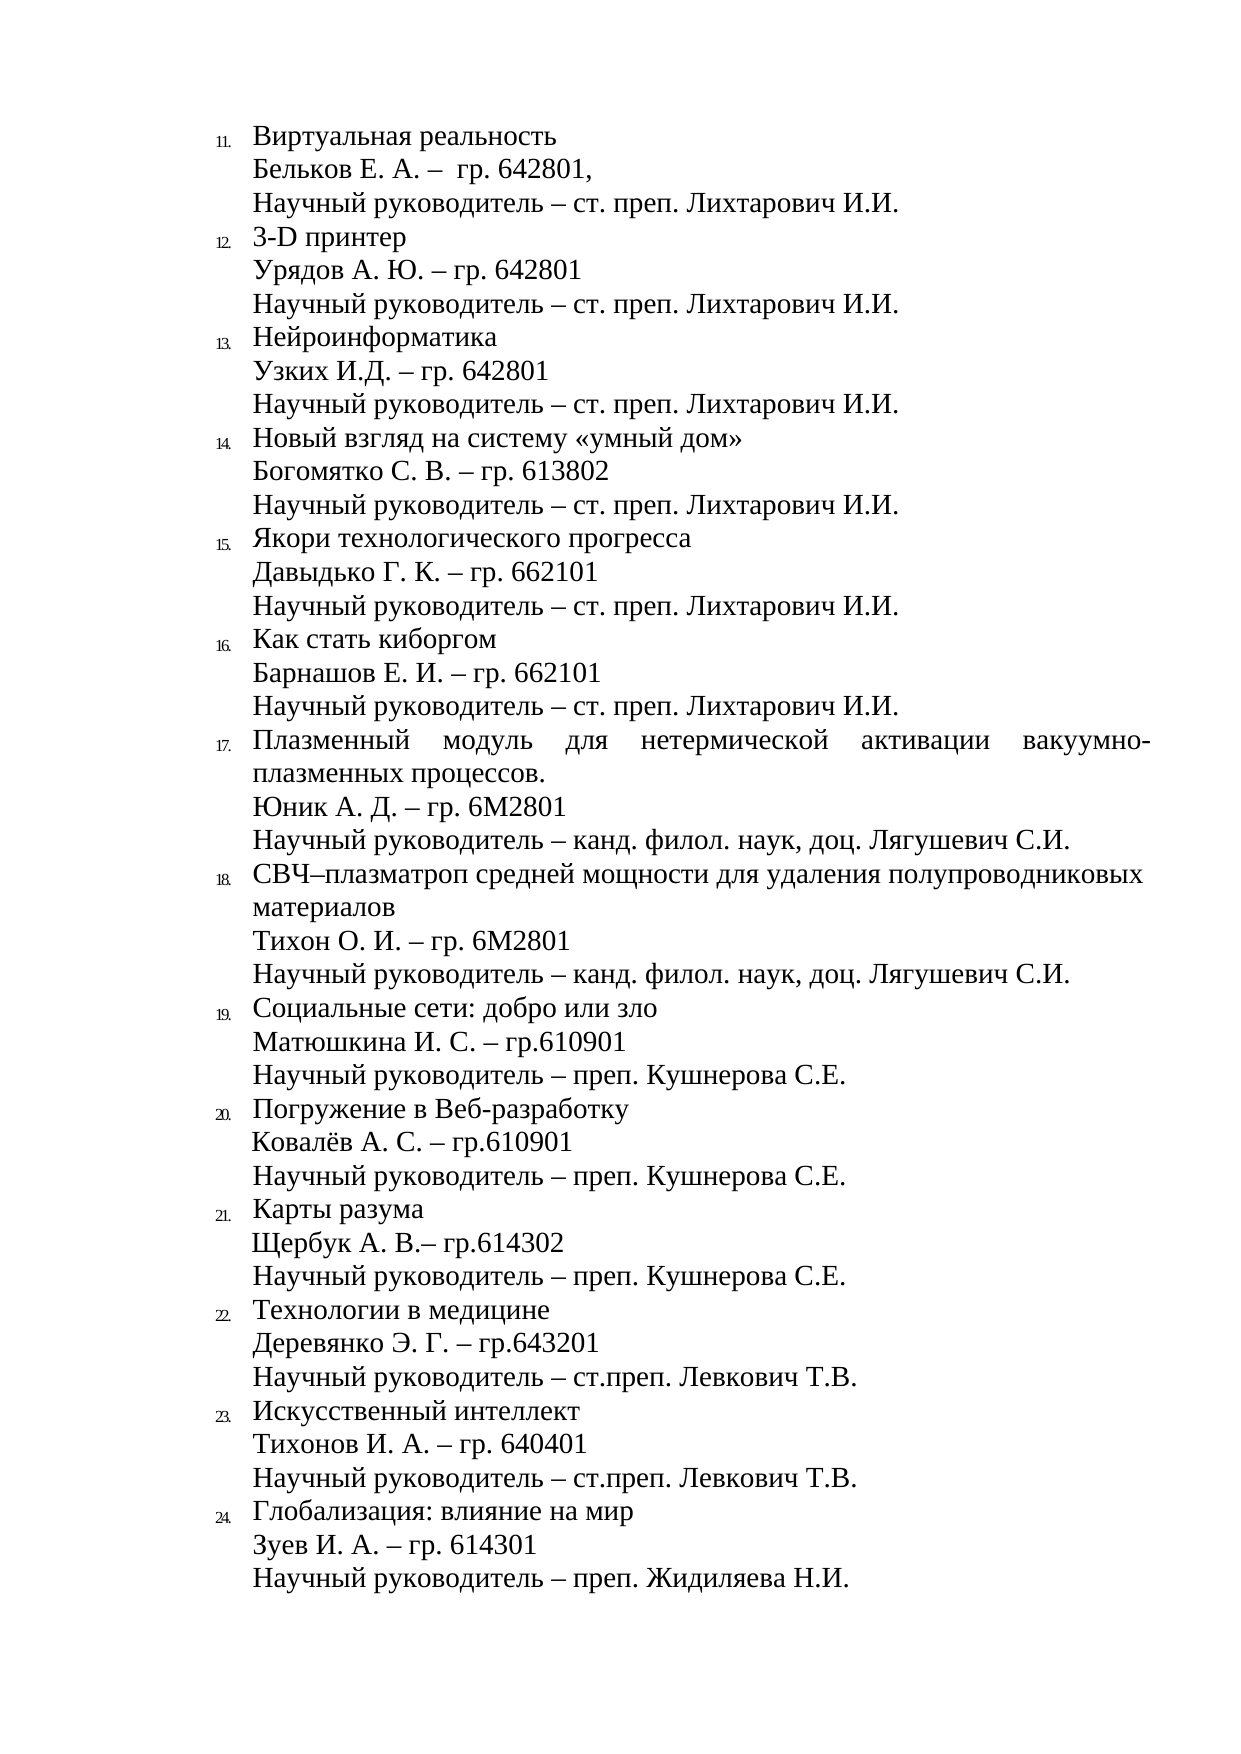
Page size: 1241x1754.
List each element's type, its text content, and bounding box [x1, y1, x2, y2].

list Виртуальная реальность Бельков Е. А. – гр. 642801, [215, 118, 1152, 185]
list Зуев И. А. – гр. 614301 Научный руководитель – преп. Жидиляева Н.И. [252, 1527, 1152, 1594]
list СВЧ–плазматроп средней мощности для удаления полупроводниковых [215, 856, 1152, 889]
list Давыдько Г. К. – гр. 662101 Научный руководитель – ст. преп. Лихтарович И.И. [252, 554, 1152, 621]
list Погружение в Веб-разработку [215, 1091, 1152, 1124]
list Научный руководитель – ст.преп. Левкович Т.В. [252, 1359, 1152, 1393]
list Юник А. Д. – гр. 6М2801 Научный руководитель – канд. филол. наук, доц. Лягушевич С.И. [252, 789, 1152, 856]
list Научный руководитель – ст.преп. Левкович Т.В. [252, 1460, 1152, 1493]
list Тихон О. И. – гр. 6М2801 [252, 923, 1152, 957]
list Деревянко Э. Г. – гр.643201 [252, 1326, 1152, 1359]
list Щербук А. В.– гр.614302 [251, 1225, 1152, 1258]
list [252, 185, 1152, 219]
list Матюшкина И. С. – гр.610901 [252, 1024, 1152, 1057]
list Социальные сети: добро или зло [215, 990, 1152, 1024]
list Карты разума [215, 1191, 1152, 1225]
list Научный руководитель – ст. преп. Лихтарович И.И. [252, 688, 1152, 722]
list Нейроинформатика Узких И.Д. – гр. 642801 Научный руководитель – ст. преп. Лихтарович И.И. [215, 319, 1152, 420]
list Научный руководитель – преп. Кушнерова С.Е. [252, 1258, 1152, 1292]
list Ковалёв А. С. – гр.610901 [251, 1124, 1152, 1158]
list Искусственный интеллект [215, 1393, 1152, 1426]
list Плазменный модуль для нетермической активации вакуумно-плазменных процессов. [215, 722, 1152, 789]
list Новый взгляд на систему «умный дом» Богомятко С. В. – гр. 613802 Научный руководитель – ст. преп. Лихтарович И.И. [215, 420, 1152, 521]
list 3-D принтер Урядов А. Ю. – гр. 642801 Научный руководитель – ст. преп. Лихтарович И.И. [215, 219, 1152, 319]
list Научный руководитель – преп. Кушнерова С.Е. [252, 1158, 1152, 1191]
list Якори технологического прогресса [215, 521, 1152, 554]
list материалов [252, 889, 1152, 923]
list Глобализация: влияние на мир [215, 1493, 1152, 1527]
list Технологии в медицине [215, 1292, 1152, 1326]
list Научный руководитель – преп. Кушнерова С.Е. [252, 1057, 1152, 1091]
list Как стать киборгом Барнашов Е. И. – гр. 662101 [215, 621, 1152, 688]
list Тихонов И. А. – гр. 640401 [252, 1426, 1152, 1460]
list Научный руководитель – канд. филол. наук, доц. Лягушевич С.И. [252, 957, 1152, 990]
